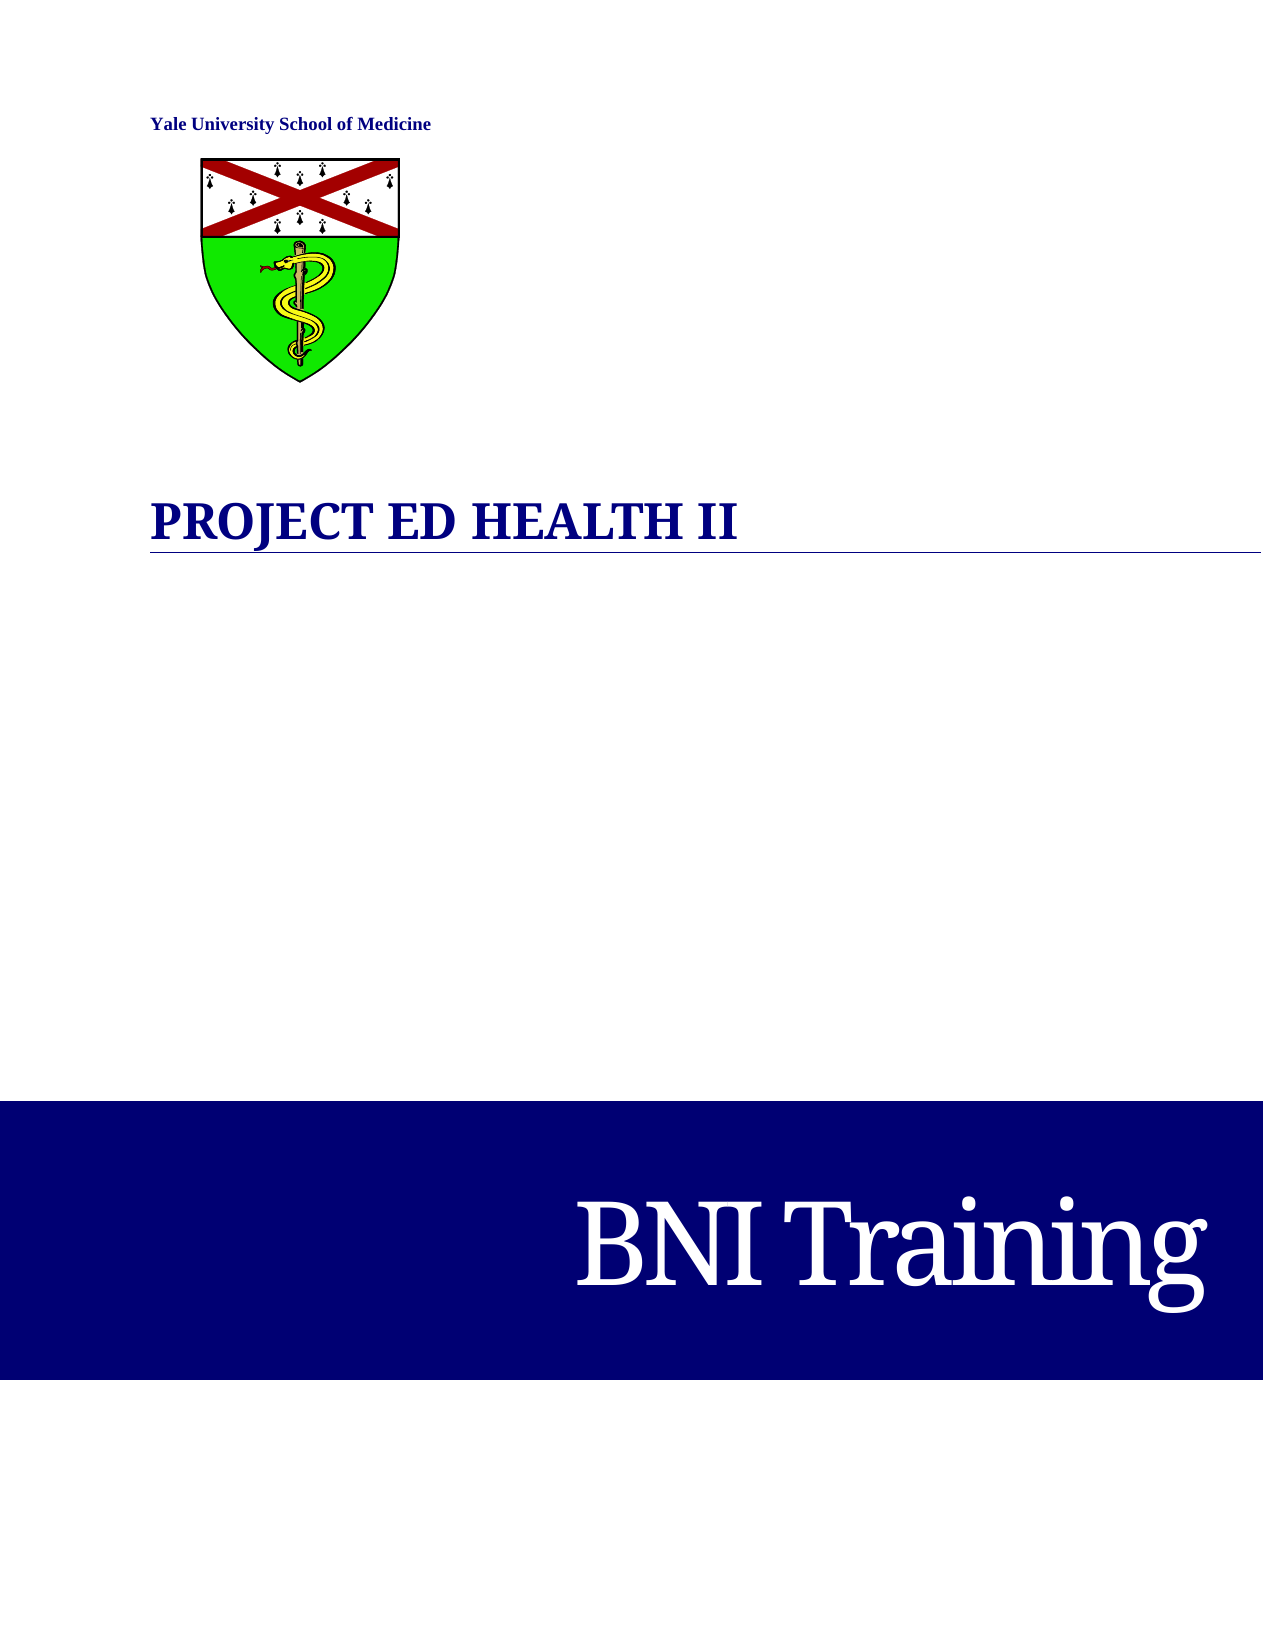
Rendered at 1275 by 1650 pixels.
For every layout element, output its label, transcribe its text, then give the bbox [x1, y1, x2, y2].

text Project ED Health II [150, 513, 261, 546]
text Project ED Health II [268, 513, 1125, 546]
text of Medicine [150, 112, 1125, 134]
title BNI Training [0, 1101, 1263, 1380]
